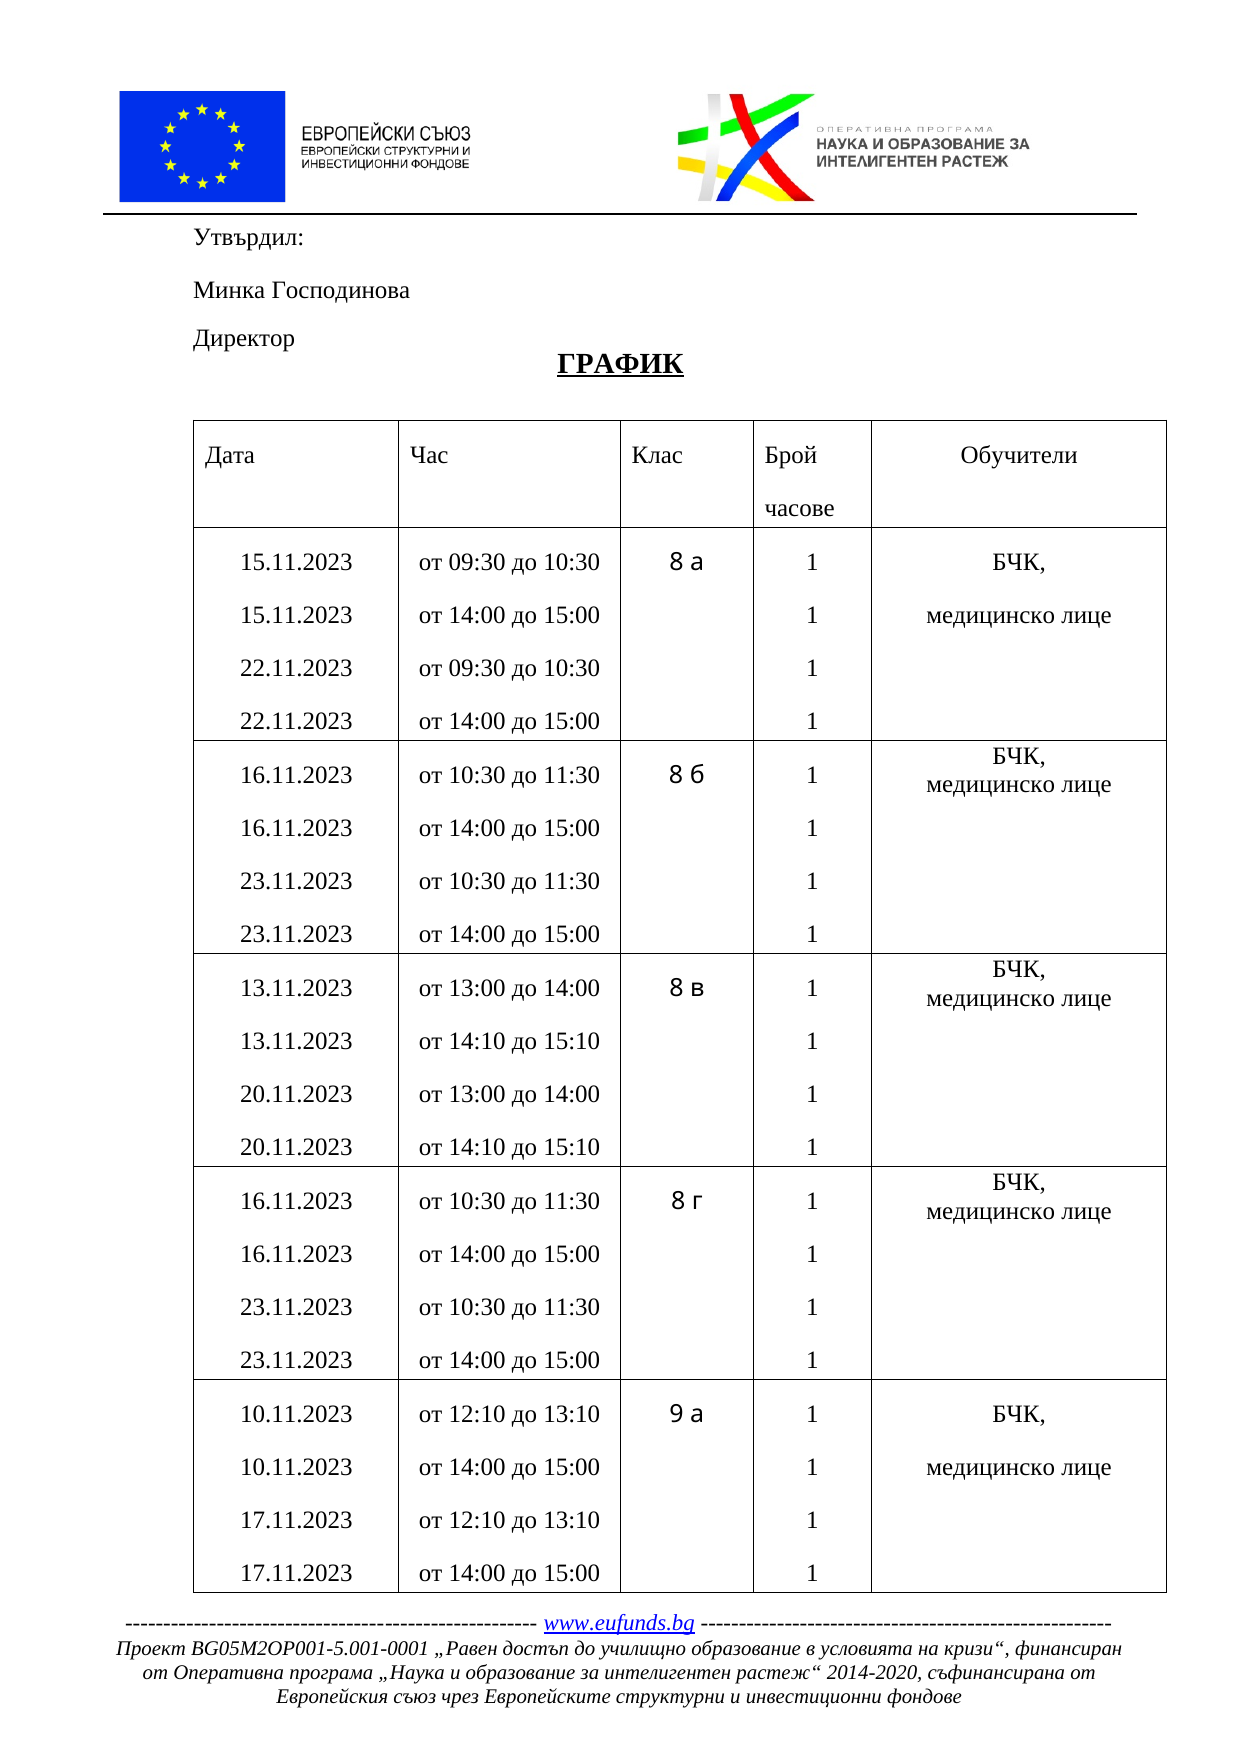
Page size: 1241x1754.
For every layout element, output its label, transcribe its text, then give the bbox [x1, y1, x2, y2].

table_cell 8 а [621, 528, 753, 740]
table_cell от 12:10 до 13:10 от 14:00 до 15:00 от 12:10 до 13:10 от 14:00 до 15:00 [399, 1380, 620, 1592]
picture [103, 73, 510, 212]
table_cell 13.11.2023 13.11.2023 20.11.2023 20.11.2023 [194, 954, 398, 1166]
table_cell БЧК, медицинско лице [872, 741, 1166, 953]
text Минка Господинова [193, 275, 1137, 304]
table_cell 1 1 1 1 [754, 528, 871, 740]
text Утвърдил: [193, 222, 1137, 250]
text Директор [193, 304, 1137, 357]
table_cell 8 в [621, 954, 753, 1166]
table_cell 15.11.2023 15.11.2023 22.11.2023 22.11.2023 [194, 528, 398, 740]
table_cell 10.11.2023 10.11.2023 17.11.2023 17.11.2023 [194, 1380, 398, 1592]
table_cell от 10:30 до 11:30 от 14:00 до 15:00 от 10:30 до 11:30 от 14:00 до 15:00 [399, 741, 620, 953]
table_cell 16.11.2023 16.11.2023 23.11.2023 23.11.2023 [194, 741, 398, 953]
table_cell 8 г [621, 1167, 753, 1379]
table_cell 8 б [621, 741, 753, 953]
table_cell от 13:00 до 14:00 от 14:10 до 15:10 от 13:00 до 14:00 от 14:10 до 15:10 [399, 954, 620, 1166]
table_cell БЧК, медицинско лице [872, 528, 1166, 740]
table_header Обучители [872, 421, 1166, 527]
table_cell 9 а [621, 1380, 753, 1592]
table_header Час [399, 421, 620, 527]
table_cell 1 1 1 1 [754, 1380, 871, 1592]
table_cell от 10:30 до 11:30 от 14:00 до 15:00 от 10:30 до 11:30 от 14:00 до 15:00 [399, 1167, 620, 1379]
table_cell 1 1 1 1 [754, 1167, 871, 1379]
table_cell БЧК, медицинско лице [872, 1167, 1166, 1379]
table_cell БЧК, медицинско лице [872, 1380, 1166, 1592]
table_header Дата [194, 421, 398, 527]
picture [663, 75, 1049, 211]
table_header Брой часове [754, 421, 871, 527]
table_cell от 09:30 до 10:30 от 14:00 до 15:00 от 09:30 до 10:30 от 14:00 до 15:00 [399, 528, 620, 740]
table_cell 1 1 1 1 [754, 741, 871, 953]
table_cell 1 1 1 1 [754, 954, 871, 1166]
table_cell БЧК, медицинско лице [872, 954, 1166, 1166]
table_header Клас [621, 421, 753, 527]
text ГРАФИК [103, 357, 1137, 378]
table_cell 16.11.2023 16.11.2023 23.11.2023 23.11.2023 [194, 1167, 398, 1379]
